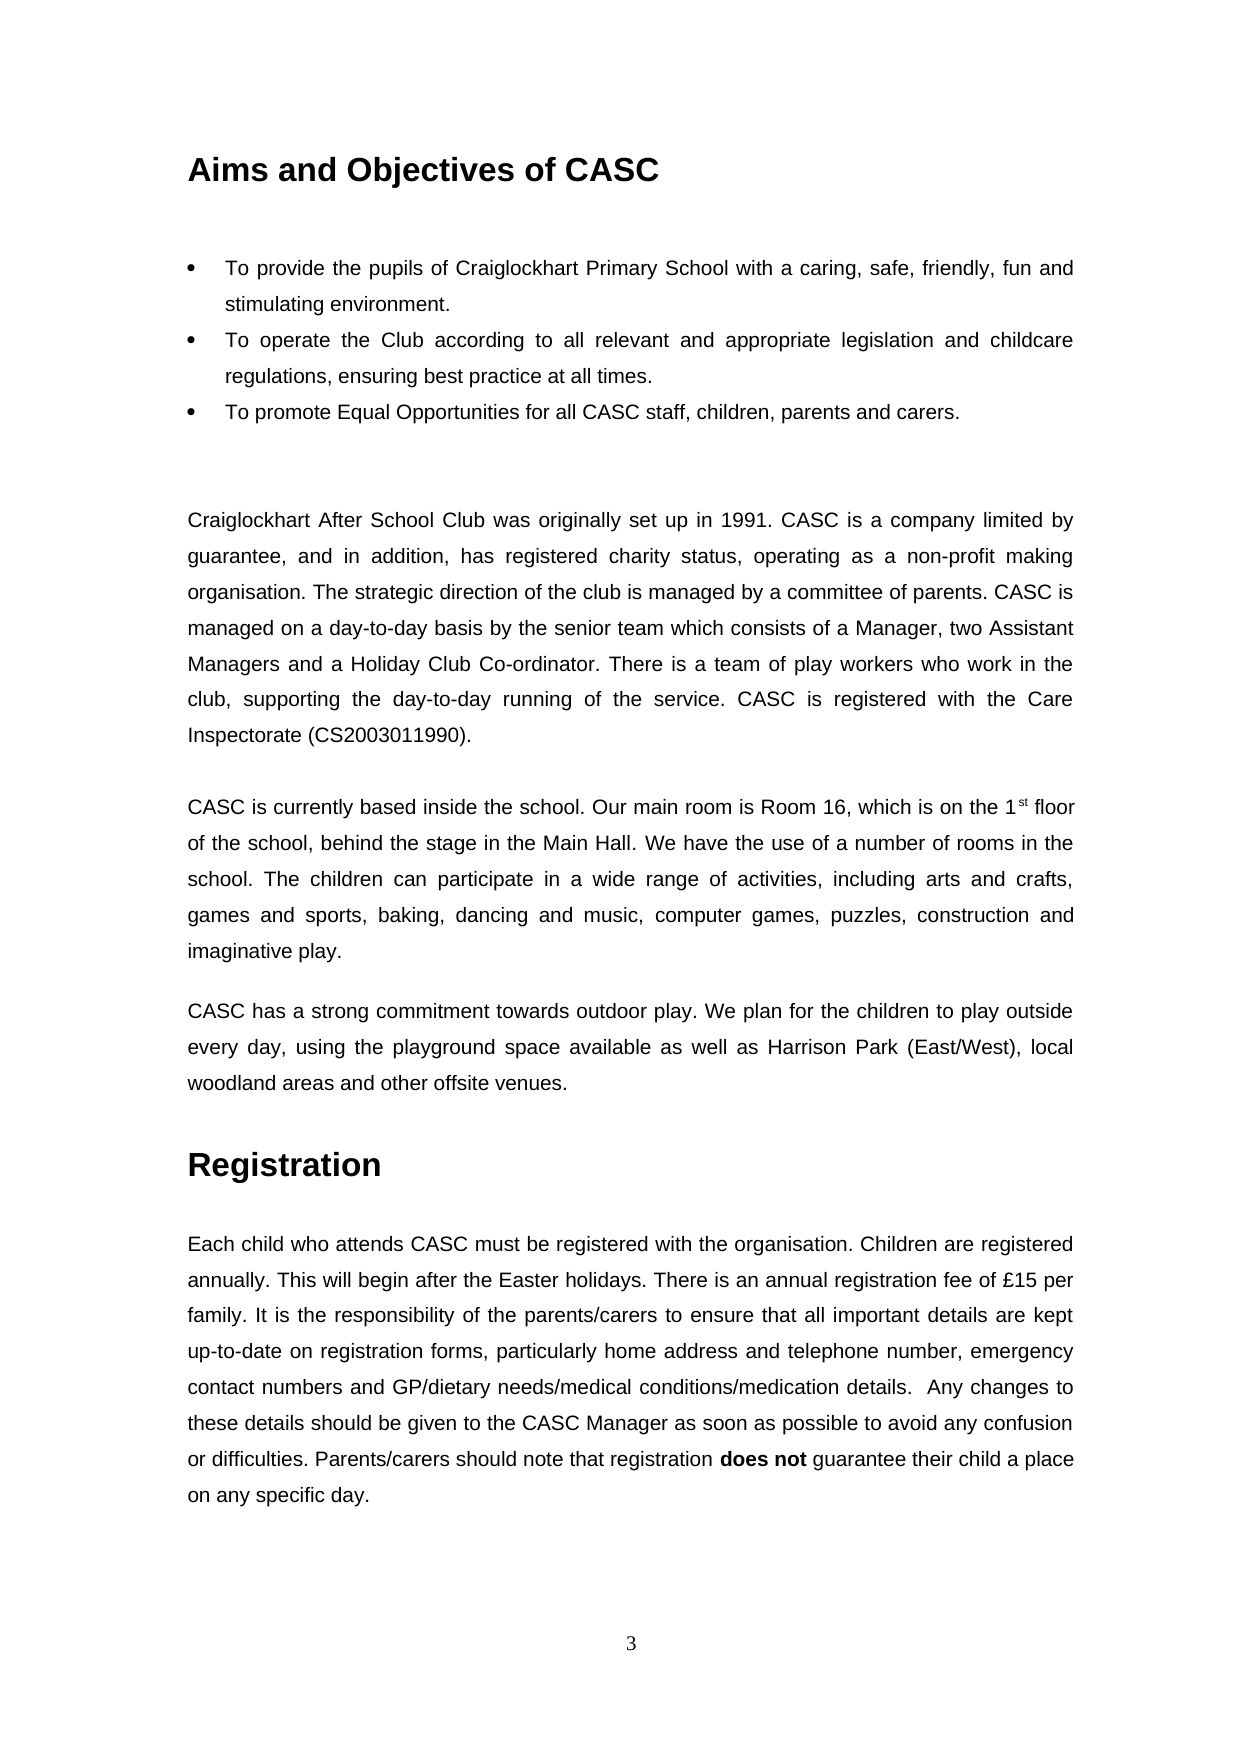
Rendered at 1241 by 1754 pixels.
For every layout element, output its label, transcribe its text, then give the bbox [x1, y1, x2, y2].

list To promote Equal Opportunities for all CASC staff, children, parents and carers. [187, 399, 1075, 424]
subtitle CASC is currently based inside the school. Our main room is Room 16, which is on the 1st floor of the school, behind the stage in the Main Hall. We have the use of a number of rooms in the school. The children can participate in a wide range of activities, including arts and crafts, games and sports, baking, dancing and music, computer games, puzzles, construction and imaginative play. [187, 795, 1075, 963]
list To operate the Club according to all relevant and appropriate legislation and childcare regulations, ensuring best practice at all times. [187, 328, 1075, 388]
text Registration [187, 1145, 1075, 1183]
subtitle Craiglockhart After School Club was originally set up in 1991. CASC is a company limited by guarantee, and in addition, has registered charity status, operating as a non-profit making organisation. The strategic direction of the club is managed by a committee of parents. CASC is managed on a day-to-day basis by the senior team which consists of a Manager, two Assistant Managers and a Holiday Club Co-ordinator. There is a team of play workers who work in the club, supporting the day-to-day running of the service. CASC is registered with the Care Inspectorate (CS2003011990). [187, 508, 1075, 747]
subtitle To provide the pupils of Craiglockhart Primary School with a caring, safe, friendly, fun and stimulating environment. [187, 256, 1075, 316]
text CASC has a strong commitment towards outdoor play. We plan for the children to play outside every day, using the playground space available as well as Harrison Park (East/West), local woodland areas and other offsite venues. [187, 999, 1075, 1095]
text Each child who attends CASC must be registered with the organisation. Children are registered annually. This will begin after the Easter holidays. There is an annual registration fee of £15 per family. It is the responsibility of the parents/carers to ensure that all important details are kept up-to-date on registration forms, particularly home address and telephone number, emergency contact numbers and GP/dietary needs/medical conditions/medication details. Any changes to these details should be given to the CASC Manager as soon as possible to avoid any confusion or difficulties. Parents/carers should note that registration does not guarantee their child a place on any specific day. [187, 1231, 1075, 1507]
text Aims and Objectives of CASC [187, 150, 1075, 188]
